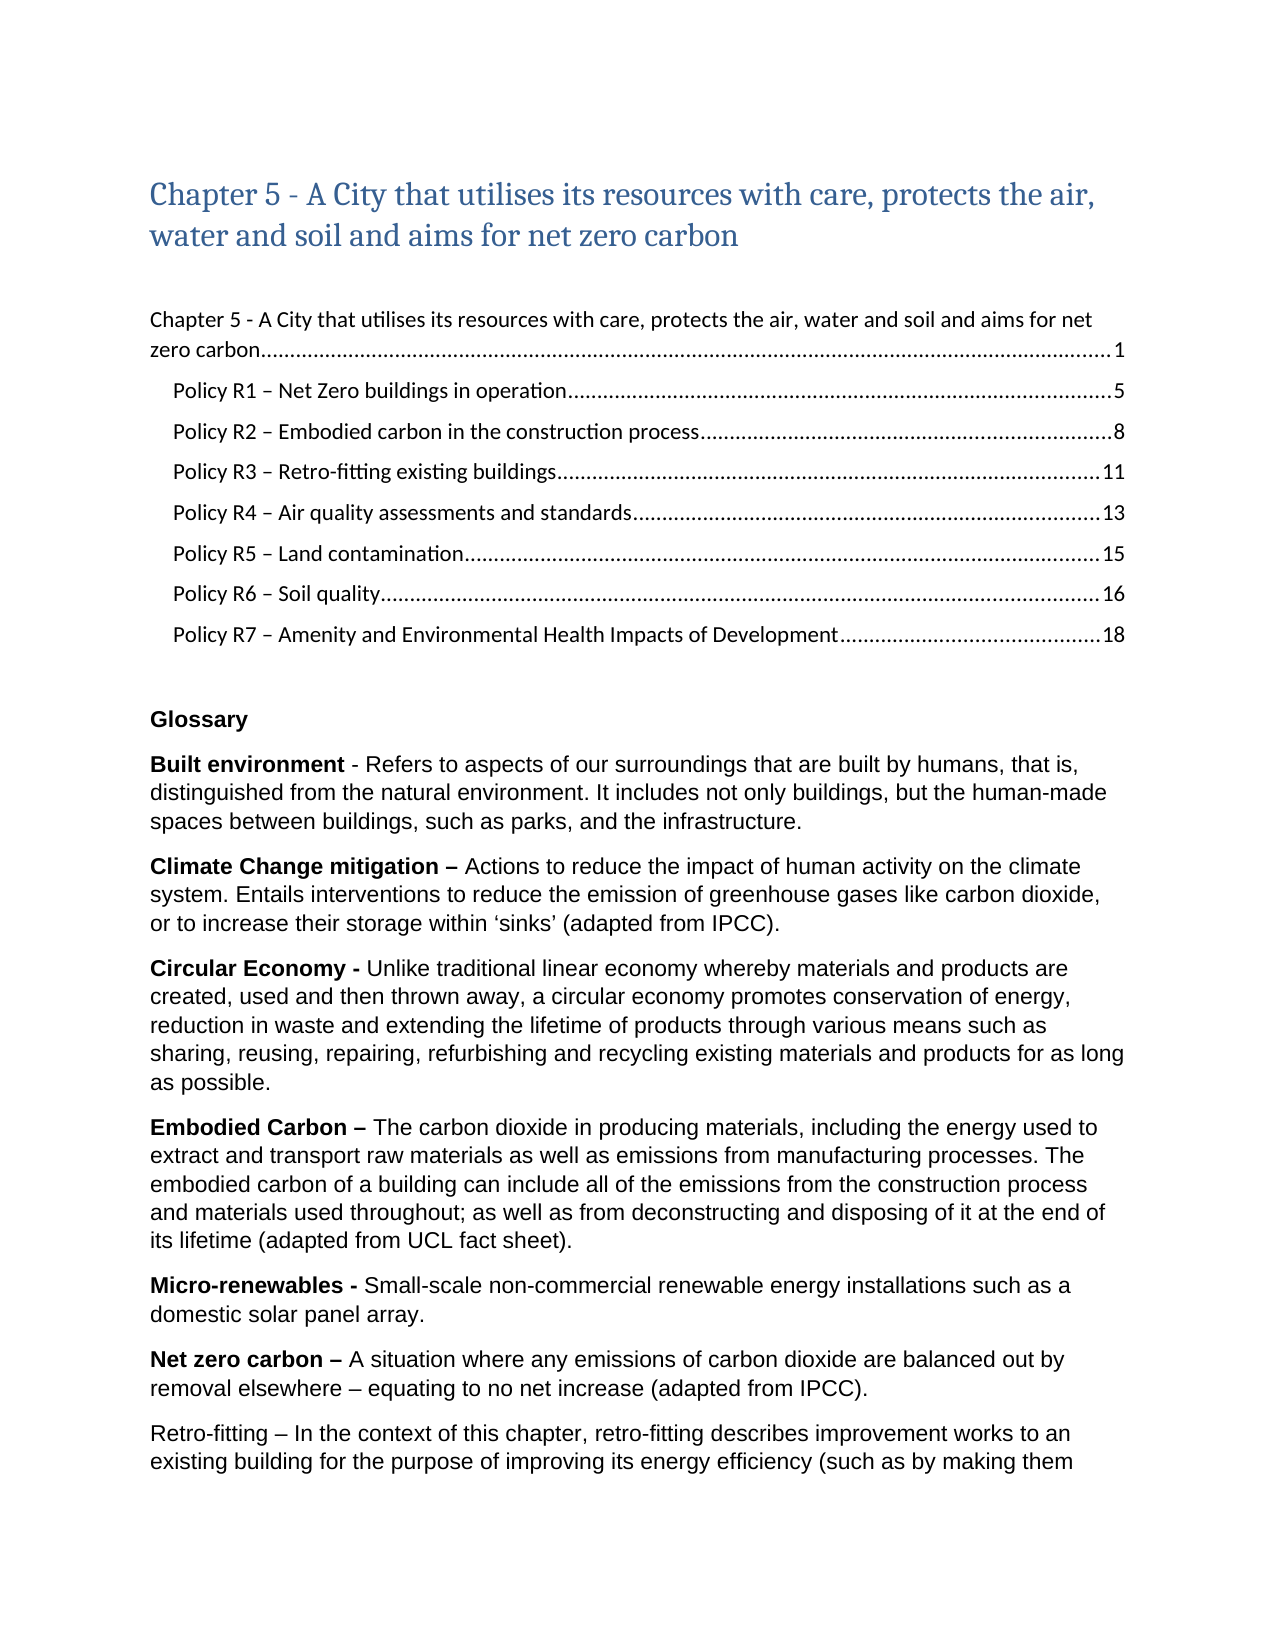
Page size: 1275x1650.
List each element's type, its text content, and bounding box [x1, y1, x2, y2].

text Micro-renewables - Small-scale non-commercial renewable energy installations such as a domestic solar panel array. [150, 1272, 1125, 1327]
subtitle Chapter 5 - A City that utilises its resources with care, protects the air, water and soil and aims for net zero carbon [150, 175, 1125, 255]
text Circular Economy - Unlike traditional linear economy whereby materials and products are created, used and then thrown away, a circular economy promotes conservation of energy, reduction in waste and extending the lifetime of products through various means such as sharing, reusing, repairing, refurbishing and recycling existing materials and products for as long as possible. [150, 955, 1125, 1095]
text Climate Change mitigation – Actions to reduce the impact of human activity on the climate system. Entails interventions to reduce the emission of greenhouse gases like carbon dioxide, or to increase their storage within ‘sinks’ (adapted from IPCC). [150, 853, 1125, 936]
text Net zero carbon – A situation where any emissions of carbon dioxide are balanced out by removal elsewhere – equating to no net increase (adapted from IPCC). [150, 1346, 1125, 1401]
text Embodied Carbon – The carbon dioxide in producing materials, including the energy used to extract and transport raw materials as well as emissions from manufacturing processes. The embodied carbon of a building can include all of the emissions from the construction process and materials used throughout; as well as from deconstructing and disposing of it at the end of its lifetime (adapted from UCL fact sheet). [150, 1114, 1125, 1254]
text Built environment - Refers to aspects of our surroundings that are built by humans, that is, distinguished from the natural environment. It includes not only buildings, but the human-made spaces between buildings, such as parks, and the infrastructure. [150, 751, 1125, 834]
text Glossary [150, 706, 1125, 732]
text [150, 1419, 1125, 1474]
